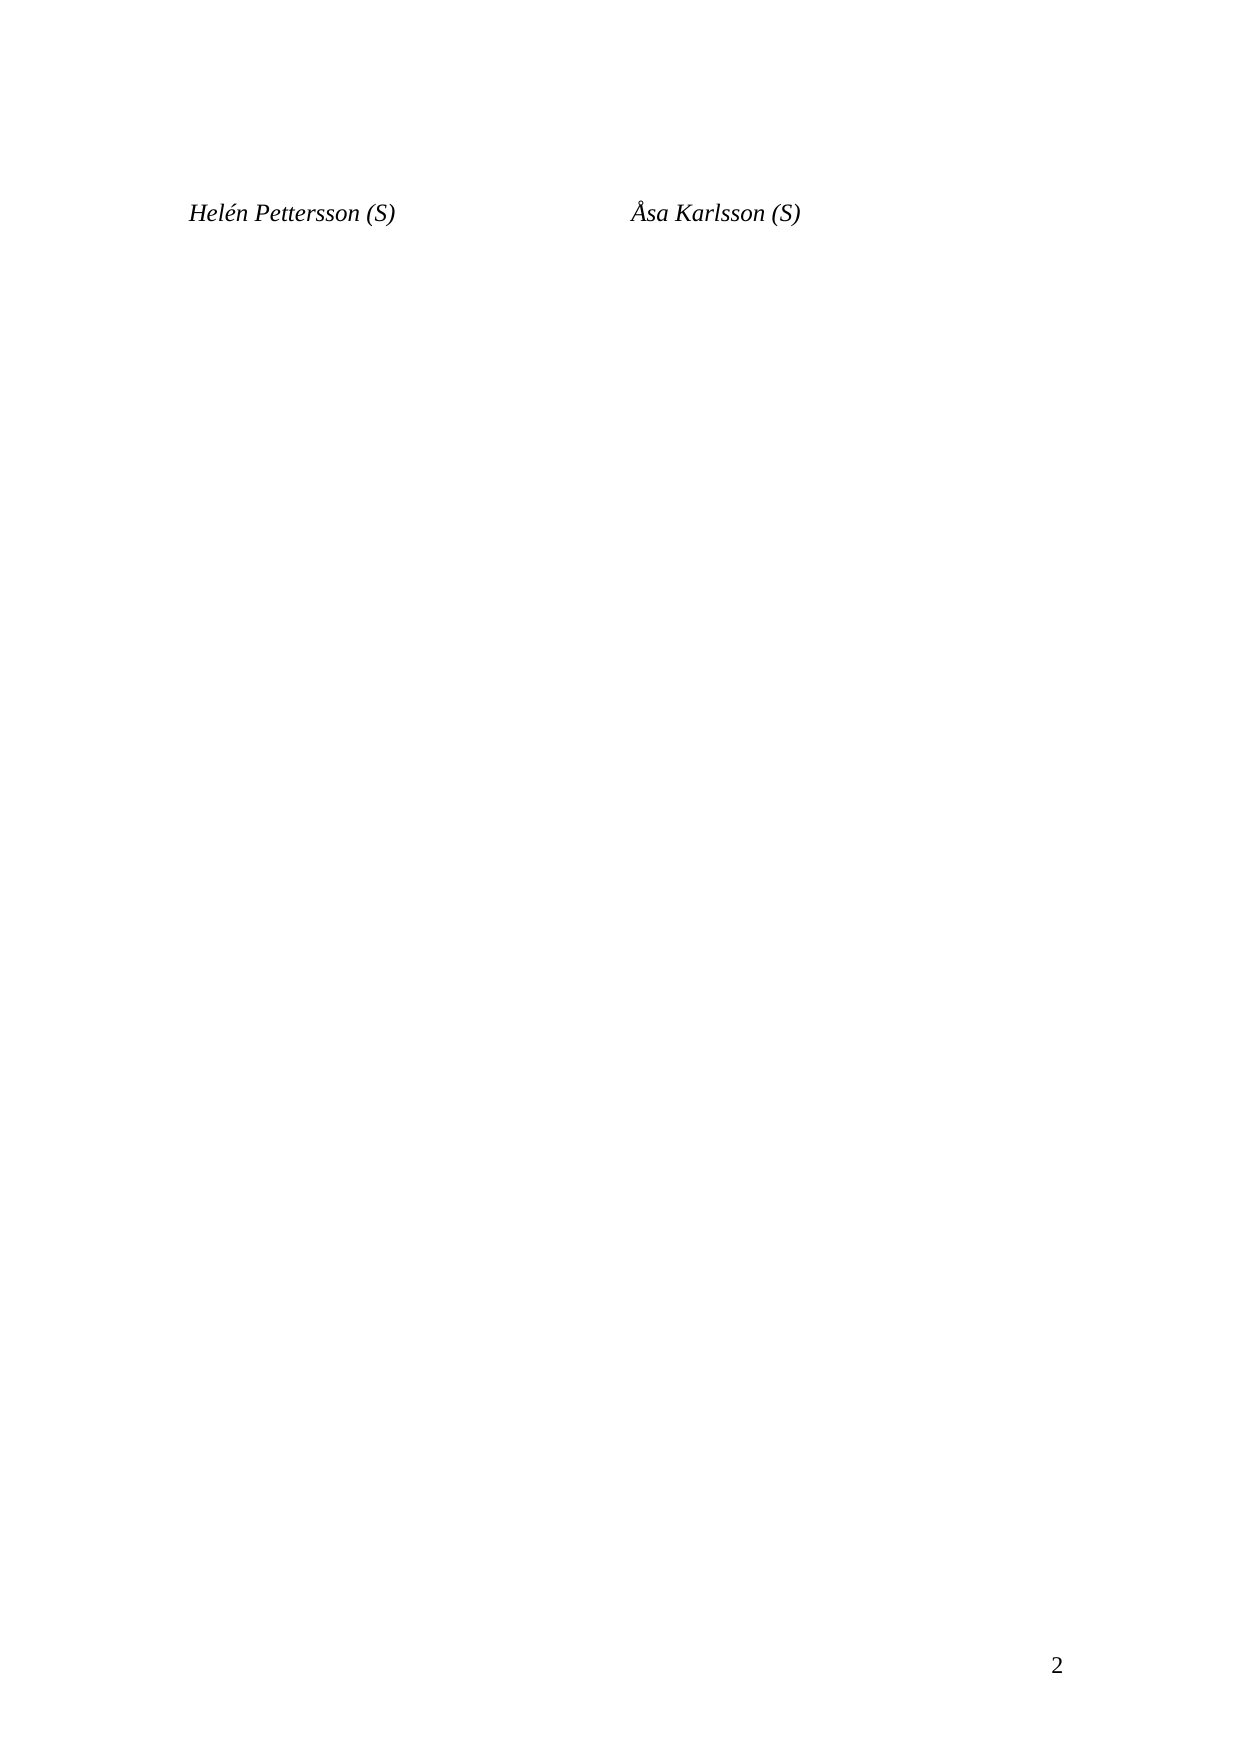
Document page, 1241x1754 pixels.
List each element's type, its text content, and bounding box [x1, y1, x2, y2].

table_header Åsa Karlsson (S) [620, 165, 1063, 234]
table_header Helén Pettersson (S) [177, 165, 620, 234]
